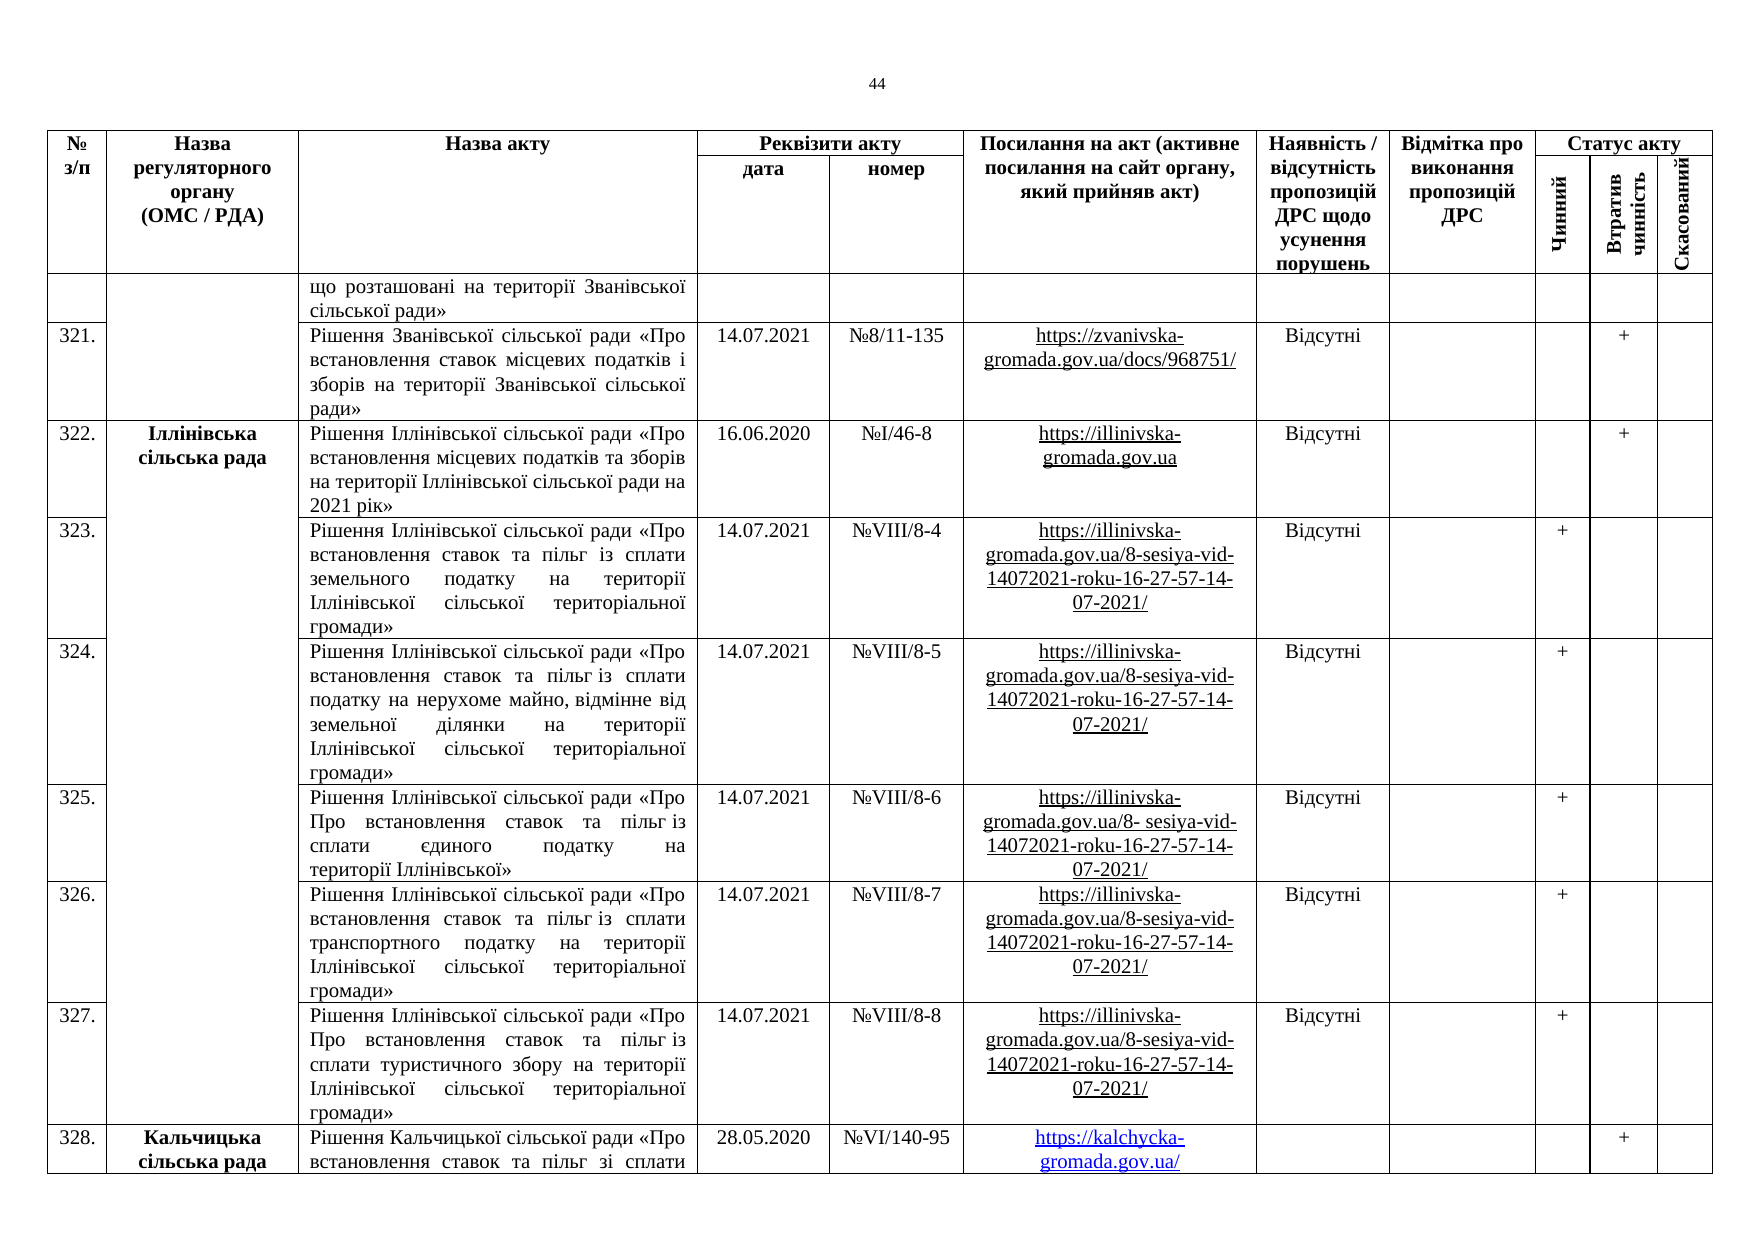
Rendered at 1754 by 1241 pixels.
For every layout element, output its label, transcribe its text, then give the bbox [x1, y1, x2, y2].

table_header Реквізити акту [698, 131, 963, 155]
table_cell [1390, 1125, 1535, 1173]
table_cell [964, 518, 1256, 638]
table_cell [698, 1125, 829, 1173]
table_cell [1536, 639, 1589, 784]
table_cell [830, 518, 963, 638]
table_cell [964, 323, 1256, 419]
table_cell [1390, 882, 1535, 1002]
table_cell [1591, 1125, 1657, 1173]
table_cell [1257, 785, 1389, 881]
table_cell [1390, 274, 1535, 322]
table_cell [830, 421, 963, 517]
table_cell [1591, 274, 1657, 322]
table_header Назва акту [299, 131, 697, 273]
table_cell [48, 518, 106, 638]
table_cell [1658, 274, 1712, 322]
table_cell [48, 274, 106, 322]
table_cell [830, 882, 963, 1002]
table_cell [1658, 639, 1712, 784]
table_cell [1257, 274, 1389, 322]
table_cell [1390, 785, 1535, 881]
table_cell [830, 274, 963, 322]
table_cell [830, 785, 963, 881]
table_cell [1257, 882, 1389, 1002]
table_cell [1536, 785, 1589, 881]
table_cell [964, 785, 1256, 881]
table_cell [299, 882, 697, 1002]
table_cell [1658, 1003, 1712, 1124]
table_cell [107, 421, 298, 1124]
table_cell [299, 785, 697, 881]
table_header № з/п [48, 131, 106, 273]
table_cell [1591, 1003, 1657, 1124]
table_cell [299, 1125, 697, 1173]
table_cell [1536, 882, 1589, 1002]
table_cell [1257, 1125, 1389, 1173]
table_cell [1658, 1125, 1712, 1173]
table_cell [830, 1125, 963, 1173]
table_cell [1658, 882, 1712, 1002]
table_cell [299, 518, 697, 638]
table_header Відмітка про виконання пропозицій ДРС [1390, 131, 1535, 273]
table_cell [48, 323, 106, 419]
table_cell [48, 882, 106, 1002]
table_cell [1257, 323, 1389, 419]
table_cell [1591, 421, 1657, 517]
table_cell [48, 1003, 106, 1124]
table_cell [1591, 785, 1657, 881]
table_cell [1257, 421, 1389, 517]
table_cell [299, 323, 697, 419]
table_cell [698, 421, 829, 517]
table_cell номер [830, 156, 963, 273]
table_cell Чинний [1536, 156, 1589, 273]
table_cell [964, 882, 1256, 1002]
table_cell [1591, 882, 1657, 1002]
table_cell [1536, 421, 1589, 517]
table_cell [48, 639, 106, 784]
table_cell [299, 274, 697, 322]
table_header Статус акту [1536, 131, 1712, 155]
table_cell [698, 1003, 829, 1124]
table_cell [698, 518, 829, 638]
table_cell дата [698, 156, 829, 273]
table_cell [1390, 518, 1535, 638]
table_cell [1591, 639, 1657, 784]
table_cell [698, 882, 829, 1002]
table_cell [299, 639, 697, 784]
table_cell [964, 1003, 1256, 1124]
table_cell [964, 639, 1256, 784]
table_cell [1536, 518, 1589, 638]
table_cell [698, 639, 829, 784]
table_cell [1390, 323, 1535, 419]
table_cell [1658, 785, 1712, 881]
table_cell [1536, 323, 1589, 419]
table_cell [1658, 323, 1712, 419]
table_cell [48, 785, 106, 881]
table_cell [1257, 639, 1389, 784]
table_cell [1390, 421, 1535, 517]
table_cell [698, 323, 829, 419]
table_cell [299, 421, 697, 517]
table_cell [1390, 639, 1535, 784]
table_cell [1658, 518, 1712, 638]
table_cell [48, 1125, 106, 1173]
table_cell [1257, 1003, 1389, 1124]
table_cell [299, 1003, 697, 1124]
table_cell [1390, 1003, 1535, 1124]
table_header Назва регуляторного органу (ОМС / РДА) [107, 131, 298, 273]
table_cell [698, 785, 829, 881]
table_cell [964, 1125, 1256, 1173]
table_header Наявність / відсутність пропозицій ДРС щодо усунення порушень по акту [1257, 131, 1389, 273]
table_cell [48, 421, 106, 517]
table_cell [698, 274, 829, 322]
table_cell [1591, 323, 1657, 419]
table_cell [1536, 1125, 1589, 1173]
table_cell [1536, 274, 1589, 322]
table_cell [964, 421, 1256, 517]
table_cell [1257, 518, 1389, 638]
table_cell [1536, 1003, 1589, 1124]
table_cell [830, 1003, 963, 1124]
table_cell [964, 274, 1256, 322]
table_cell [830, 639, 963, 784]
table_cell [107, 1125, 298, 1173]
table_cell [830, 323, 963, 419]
table_cell Скасований [1658, 156, 1712, 273]
table_cell Втратив чинність [1591, 156, 1657, 273]
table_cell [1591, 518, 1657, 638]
table_header Посилання на акт (активне посилання на сайт органу, який прийняв акт) [964, 131, 1256, 273]
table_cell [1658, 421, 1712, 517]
